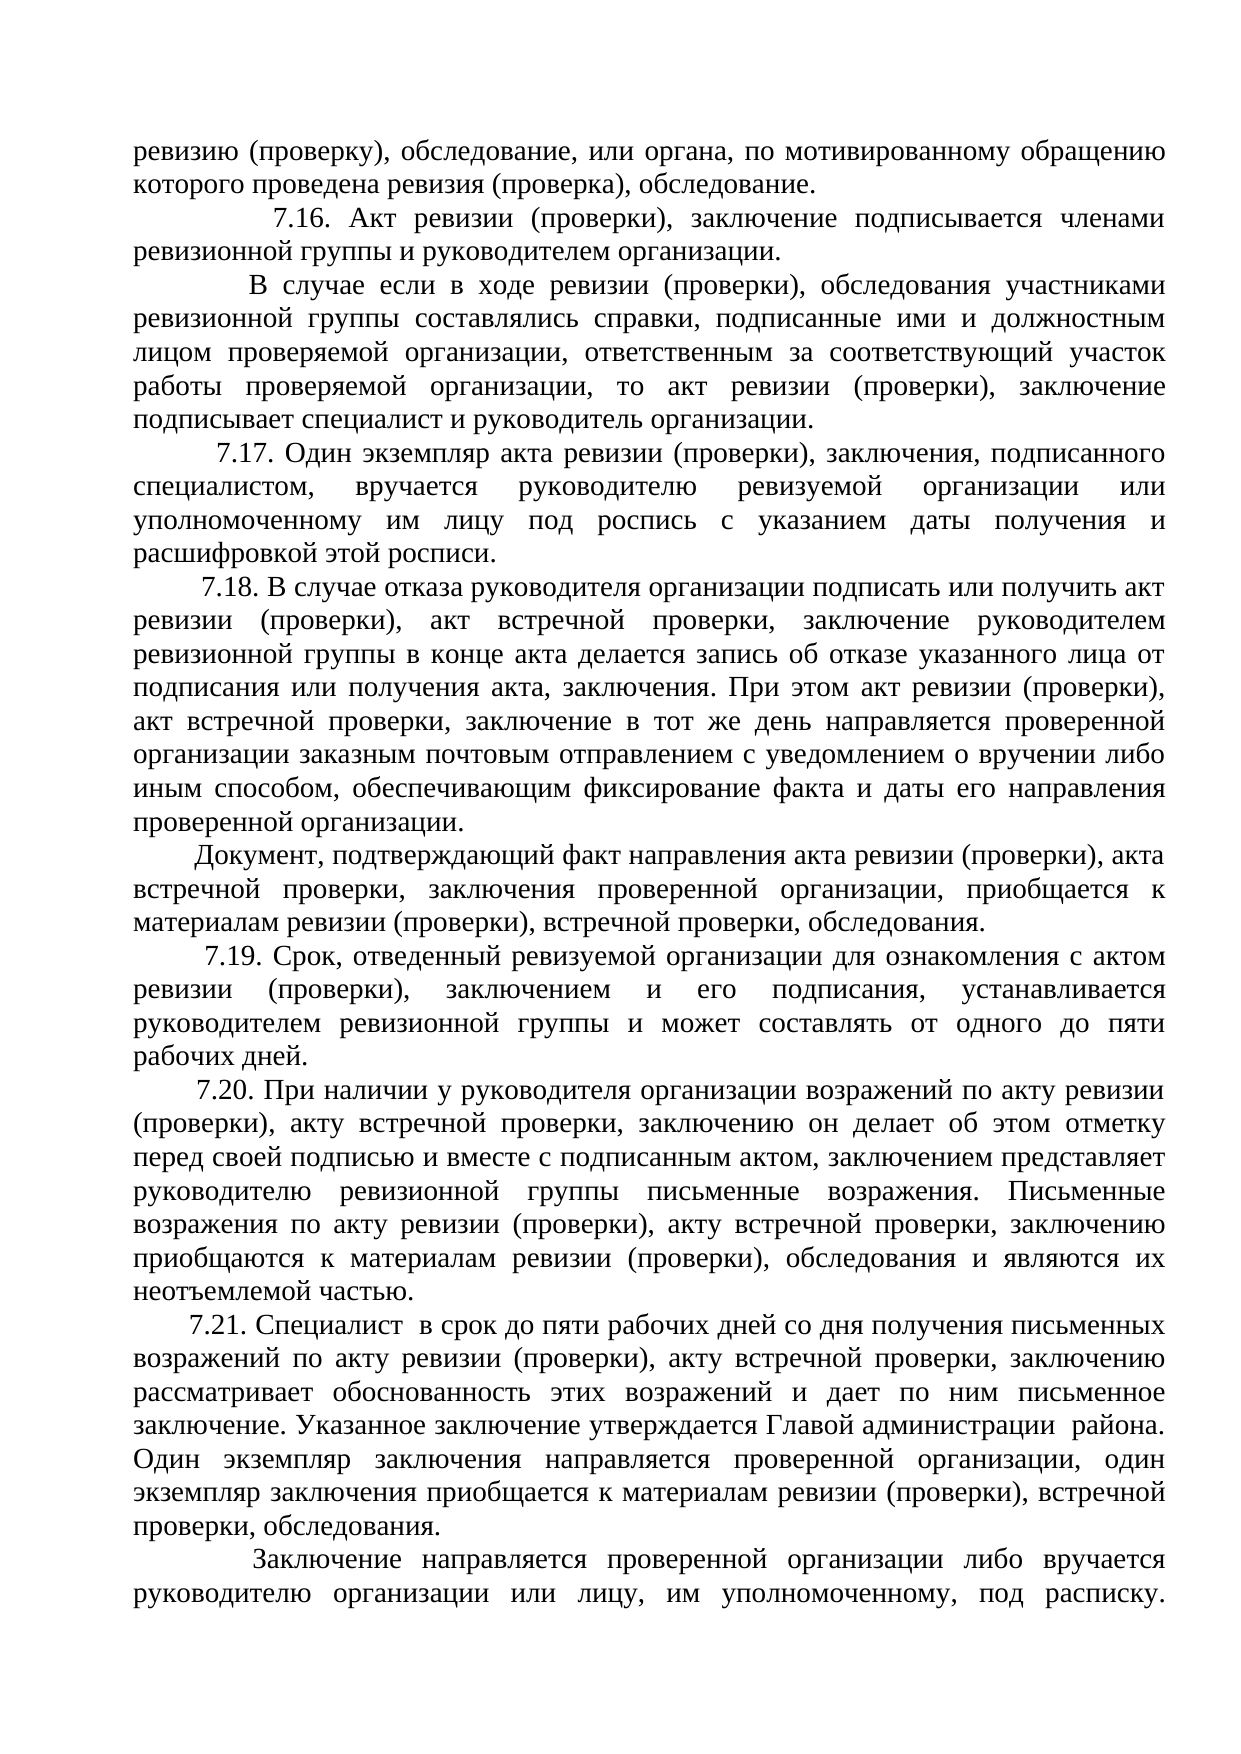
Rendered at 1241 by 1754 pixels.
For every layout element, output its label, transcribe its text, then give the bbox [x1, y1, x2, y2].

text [133, 1542, 1167, 1609]
text 7.16. Акт ревизии (проверки), заключение подписывается членами ревизионной группы и руководителем организации. [133, 200, 1167, 267]
text 7.20. При наличии у руководителя организации возражений по акту ревизии (проверки), акту встречной проверки, заключению он делает об этом отметку перед своей подписью и вместе с подписанным актом, заключением представляет руководителю ревизионной группы письменные возражения. Письменные возражения по акту ревизии (проверки), акту встречной проверки, заключению приобщаются к материалам ревизии (проверки), обследования и являются их неотъемлемой частью. [133, 1072, 1167, 1307]
text 7.18. В случае отказа руководителя организации подписать или получить акт ревизии (проверки), акт встречной проверки, заключение руководителем ревизионной группы в конце акта делается запись об отказе указанного лица от подписания или получения акта, заключения. При этом акт ревизии (проверки), акт встречной проверки, заключение в тот же день направляется проверенной организации заказным почтовым отправлением с уведомлением о вручении либо иным способом, обеспечивающим фиксирование факта и даты его направления проверенной организации. [133, 569, 1167, 837]
text В случае если в ходе ревизии (проверки), обследования участниками ревизионной группы составлялись справки, подписанные ими и должностным лицом проверяемой организации, ответственным за соответствующий участок работы проверяемой организации, то акт ревизии (проверки), заключение подписывает специалист и руководитель организации. [133, 267, 1167, 435]
text Документ, подтверждающий факт направления акта ревизии (проверки), акта встречной проверки, заключения проверенной организации, приобщается к материалам ревизии (проверки), встречной проверки, обследования. [133, 837, 1167, 938]
text 7.19. Срок, отведенный ревизуемой организации для ознакомления с актом ревизии (проверки), заключением и его подписания, устанавливается руководителем ревизионной группы и может составлять от одного до пяти рабочих дней. [133, 938, 1167, 1072]
text 7.17. Один экземпляр акта ревизии (проверки), заключения, подписанного специалистом, вручается руководителю ревизуемой организации или уполномоченному им лицу под роспись с указанием даты получения и расшифровкой этой росписи. [133, 435, 1167, 569]
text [133, 133, 1167, 200]
text 7.21. Специалист в срок до пяти рабочих дней со дня получения письменных возражений по акту ревизии (проверки), акту встречной проверки, заключению рассматривает обоснованность этих возражений и дает по ним письменное заключение. Указанное заключение утверждается Главой администрации района. Один экземпляр заключения направляется проверенной организации, один экземпляр заключения приобщается к материалам ревизии (проверки), встречной проверки, обследования. [133, 1307, 1167, 1542]
